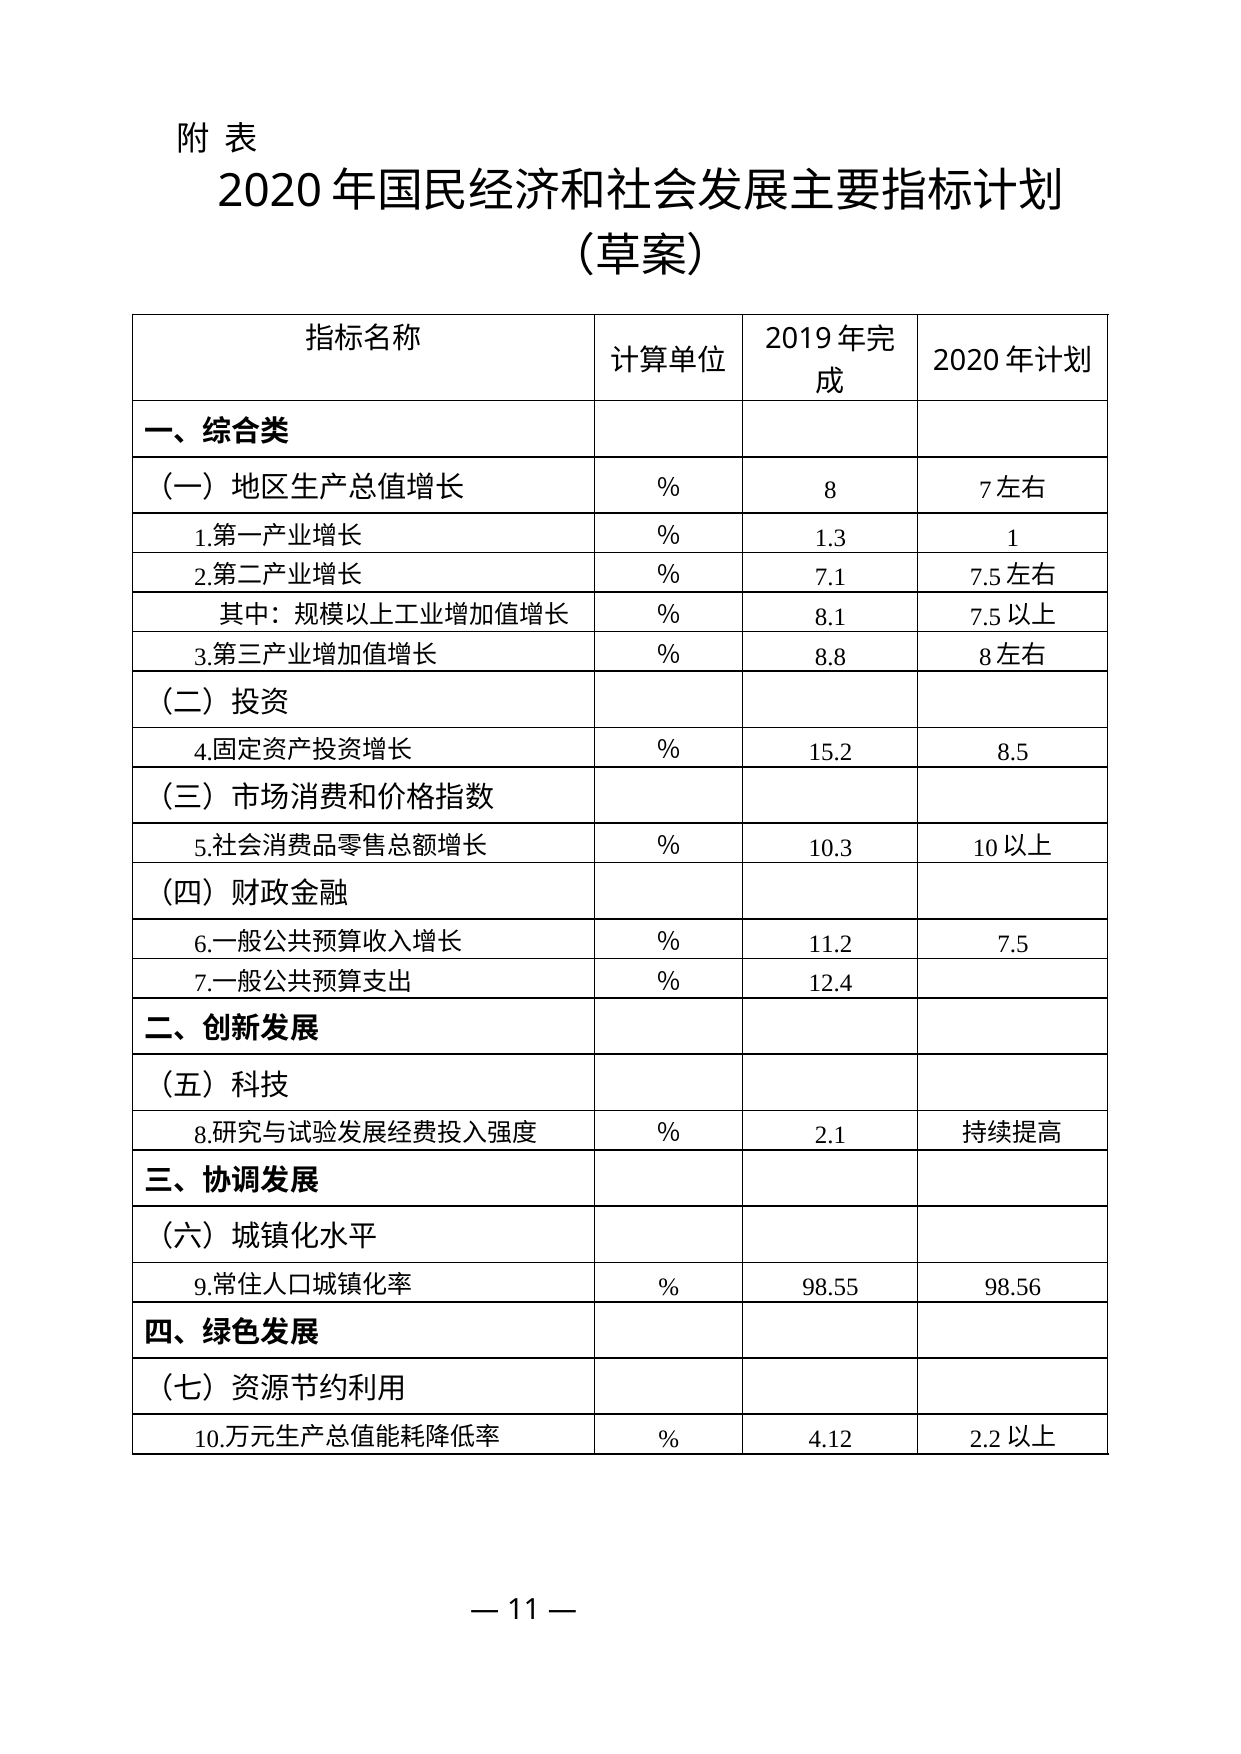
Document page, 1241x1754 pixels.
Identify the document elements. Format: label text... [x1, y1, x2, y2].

table_cell [595, 863, 742, 918]
table_cell 7.5以上 [918, 593, 1107, 631]
table_cell 7.5左右 [918, 553, 1107, 591]
table_cell ％ [595, 1111, 742, 1149]
table_cell [595, 999, 742, 1053]
table_header 指标名称 [133, 315, 594, 400]
table_cell 2.第二产业增长 [133, 553, 594, 591]
table_cell ％ [595, 553, 742, 591]
table_cell [743, 1303, 917, 1357]
table_cell [743, 672, 917, 727]
table_cell [595, 672, 742, 727]
table_cell [918, 1207, 1107, 1261]
table_cell 8左右 [918, 632, 1107, 670]
table_cell [743, 999, 917, 1053]
table_cell 7.一般公共预算支出 [133, 959, 594, 997]
table_cell （三）市场消费和价格指数 [133, 768, 594, 822]
table_cell [918, 768, 1107, 822]
table_cell [595, 1359, 742, 1413]
table_cell （二）投资 [133, 672, 594, 727]
table_cell 持续提高 [918, 1111, 1107, 1149]
table_cell [743, 401, 917, 456]
table_cell [595, 1151, 742, 1205]
table_cell ％ [595, 728, 742, 766]
table_cell ％ [595, 458, 742, 512]
table_cell （一）地区生产总值增长 [133, 458, 594, 512]
table_cell [595, 1207, 742, 1261]
table_cell 7.1 [743, 553, 917, 591]
table_cell 98.56 [918, 1263, 1107, 1301]
table_cell [743, 768, 917, 822]
table_cell % [595, 1415, 742, 1453]
table_cell 10.3 [743, 824, 917, 862]
table_cell ％ [595, 514, 742, 552]
table_cell ％ [595, 593, 742, 631]
table_cell [918, 1303, 1107, 1357]
table_header 计算单位 [595, 315, 742, 400]
table_cell （六）城镇化水平 [133, 1207, 594, 1261]
table_cell [743, 1151, 917, 1205]
table_cell [918, 999, 1107, 1053]
table_cell （七）资源节约利用 [133, 1359, 594, 1413]
table_cell [918, 959, 1107, 997]
table_cell 3.第三产业增加值增长 [133, 632, 594, 670]
table_cell 10.万元生产总值能耗降低率 [133, 1415, 594, 1453]
table_header 2019年完成 [743, 315, 917, 400]
table_cell [743, 1207, 917, 1261]
table_cell 1.3 [743, 514, 917, 552]
table_cell 4.固定资产投资增长 [133, 728, 594, 766]
table_cell ％ [595, 632, 742, 670]
table_cell 12.4 [743, 959, 917, 997]
table_cell 2.2以上 [918, 1415, 1107, 1453]
table_cell [743, 1055, 917, 1109]
table_cell [918, 863, 1107, 918]
table_cell 2.1 [743, 1111, 917, 1149]
table_cell 一、综合类 [133, 401, 594, 456]
table_cell 其中：规模以上工业增加值增长 [133, 593, 594, 631]
table_cell 8.8 [743, 632, 917, 670]
table_cell [595, 768, 742, 822]
table_cell 5.社会消费品零售总额增长 [133, 824, 594, 862]
table_cell 6.一般公共预算收入增长 [133, 920, 594, 958]
table_cell 9.常住人口城镇化率 [133, 1263, 594, 1301]
table_cell [918, 401, 1107, 456]
table_cell 10以上 [918, 824, 1107, 862]
table_header 2020年计划 [918, 315, 1107, 400]
table_cell [918, 672, 1107, 727]
table_cell [595, 401, 742, 456]
table_cell 8.研究与试验发展经费投入强度 [133, 1111, 594, 1149]
table_cell [595, 1303, 742, 1357]
table_cell 98.55 [743, 1263, 917, 1301]
table_cell 11.2 [743, 920, 917, 958]
table_cell （五）科技 [133, 1055, 594, 1109]
table_cell [918, 1359, 1107, 1413]
table_cell ％ [595, 824, 742, 862]
table_cell 1 [918, 514, 1107, 552]
table_cell 四、绿色发展 [133, 1303, 594, 1357]
table_cell 4.12 [743, 1415, 917, 1453]
table_cell ％ [595, 959, 742, 997]
table_cell [743, 863, 917, 918]
table_cell （四）财政金融 [133, 863, 594, 918]
table_cell 8.1 [743, 593, 917, 631]
table_cell [918, 1151, 1107, 1205]
table_cell [743, 1359, 917, 1413]
table_cell 7.5 [918, 920, 1107, 958]
table_cell 7左右 [918, 458, 1107, 512]
table_cell [918, 1055, 1107, 1109]
table_cell 二、创新发展 [133, 999, 594, 1053]
table_cell 三、协调发展 [133, 1151, 594, 1205]
table_cell 1.第一产业增长 [133, 514, 594, 552]
table_cell % [595, 1263, 742, 1301]
table_cell 8 [743, 458, 917, 512]
table_cell [595, 1055, 742, 1109]
table_cell 8.5 [918, 728, 1107, 766]
table_cell ％ [595, 920, 742, 958]
table_cell 15.2 [743, 728, 917, 766]
